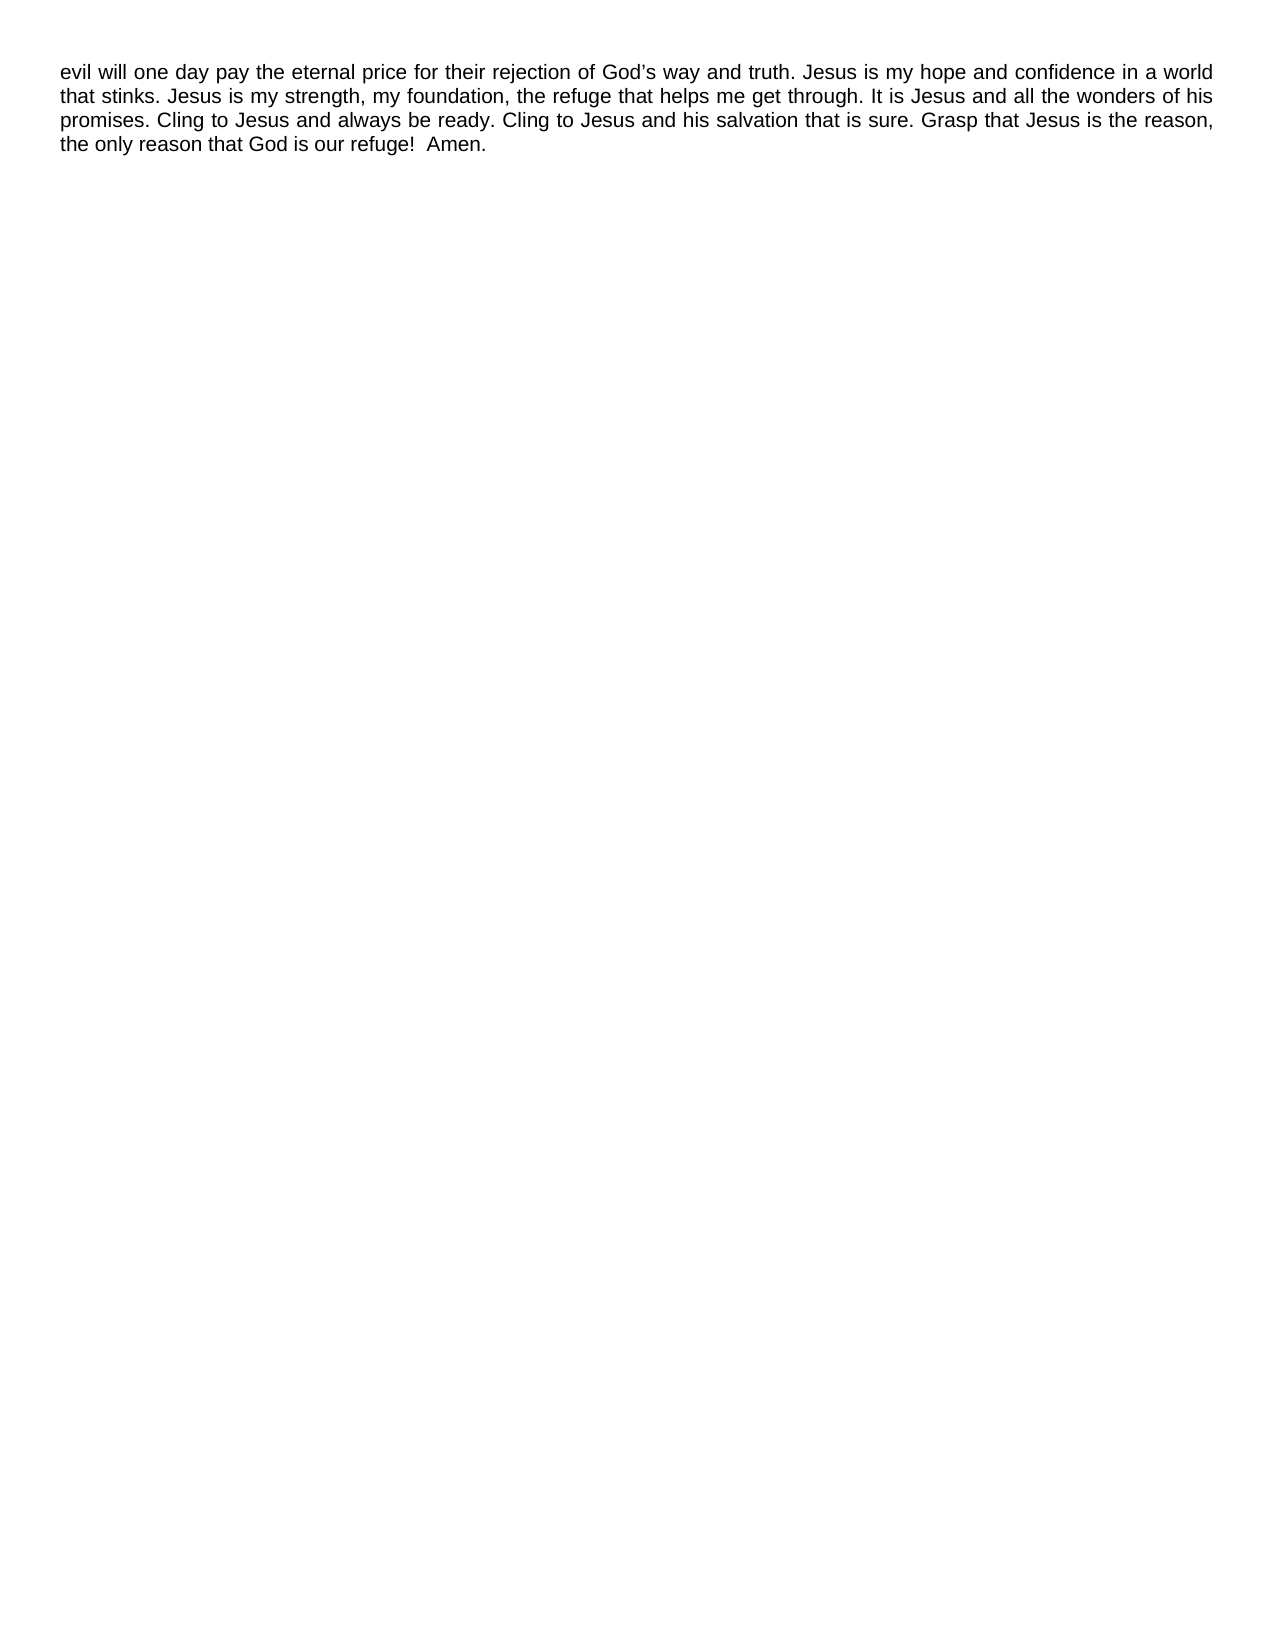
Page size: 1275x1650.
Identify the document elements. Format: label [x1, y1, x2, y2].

text [60, 60, 1215, 156]
